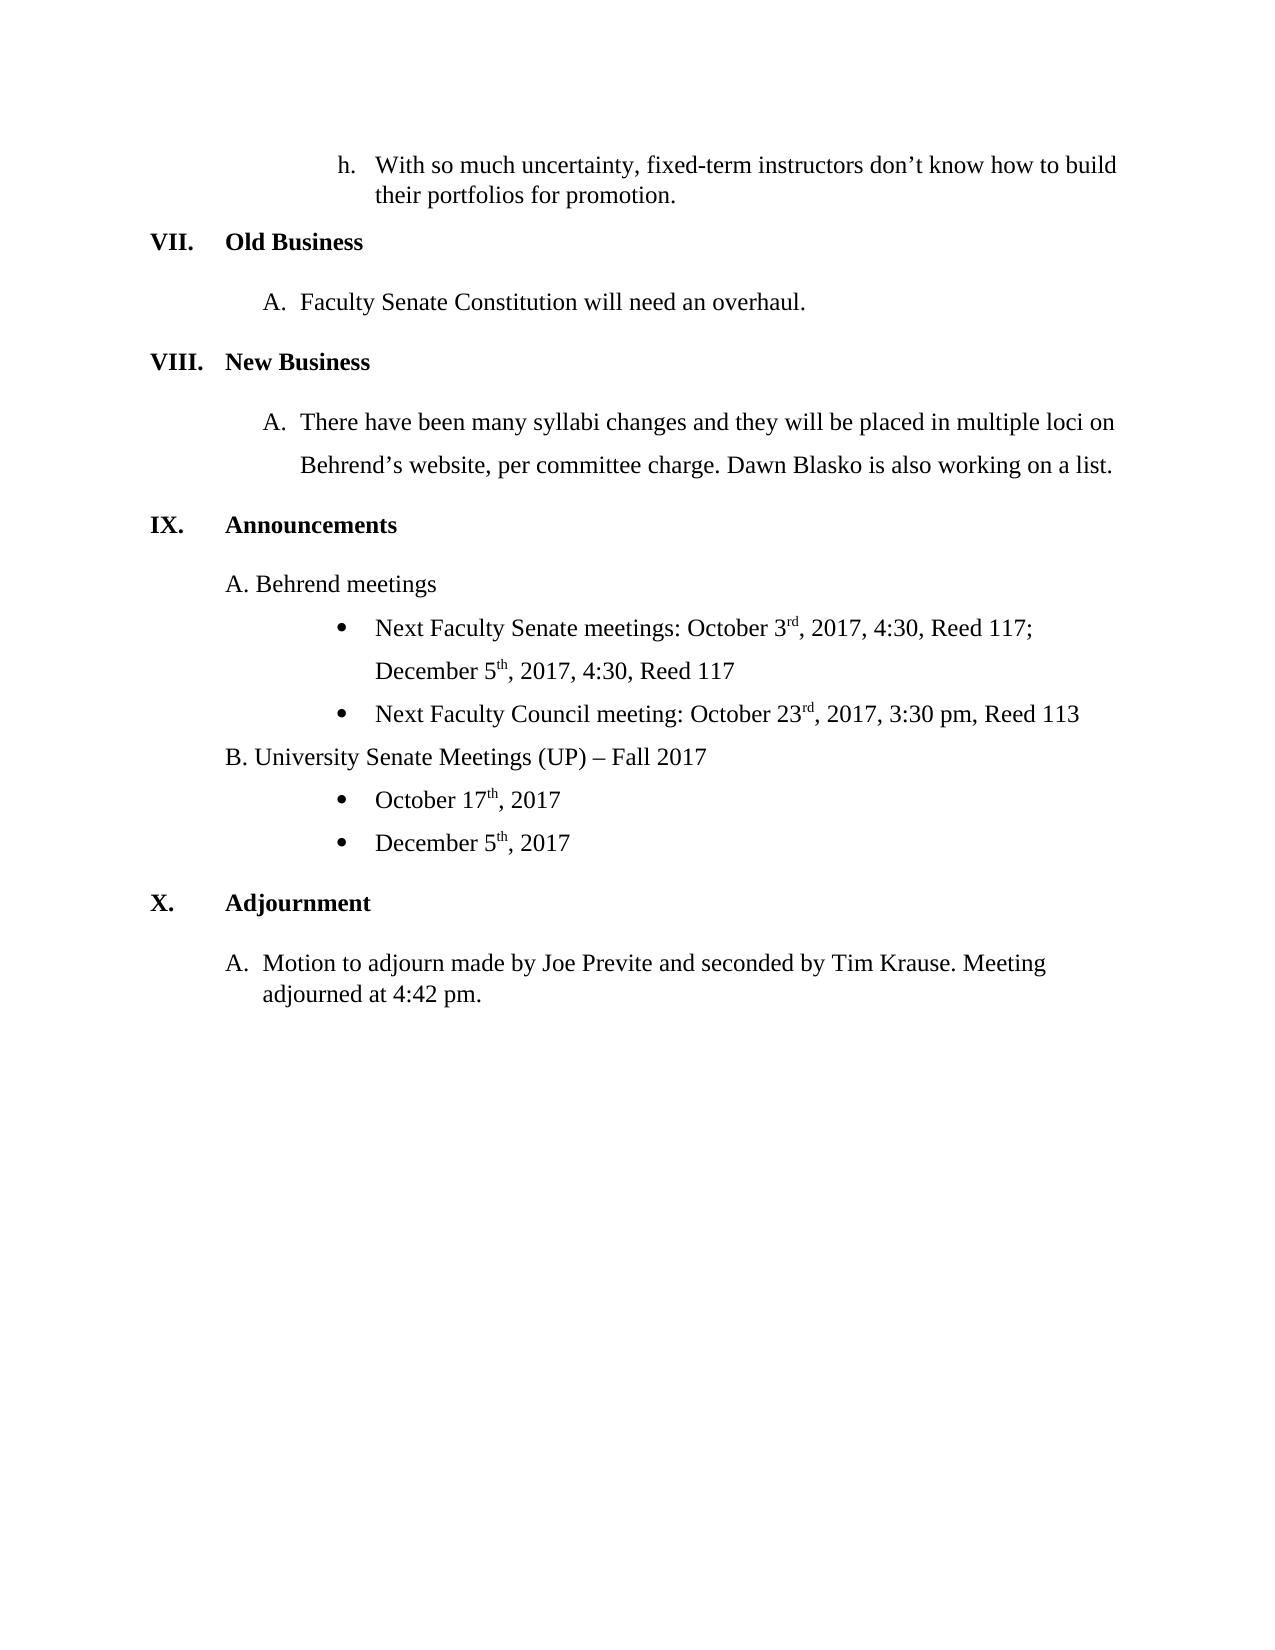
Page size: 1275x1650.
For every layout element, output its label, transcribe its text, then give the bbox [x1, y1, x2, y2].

list A. Behrend meetings [187, 569, 1125, 598]
list December 5th, 2017 [337, 828, 1125, 857]
list B. University Senate Meetings (UP) – Fall 2017 [225, 742, 1125, 771]
text A. Motion to adjourn made by Joe Previte and seconded by Tim Krause. Meeting adjourned at 4:42 pm. [225, 948, 1125, 1008]
subtitle VIII. New Business [150, 347, 1125, 376]
list Next Faculty Council meeting: October 23rd, 2017, 3:30 pm, Reed 113 [337, 699, 1125, 728]
subtitle VII. Old Business [150, 227, 1125, 256]
list Faculty Senate Constitution will need an overhaul. [262, 287, 1125, 316]
subtitle X. Adjournment [150, 888, 1125, 917]
list Next Faculty Senate meetings: October 3rd, 2017, 4:30, Reed 117; December 5th, 2017, 4:30, Reed 117 [337, 613, 1125, 684]
list There have been many syllabi changes and they will be placed in multiple loci on Behrend’s website, per committee charge. Dawn Blasko is also working on a list. [262, 407, 1125, 479]
list With so much uncertainty, fixed-term instructors don’t know how to build their portfolios for promotion. [337, 150, 1125, 209]
list October 17th, 2017 [337, 785, 1125, 814]
subtitle IX. Announcements [150, 510, 1125, 538]
